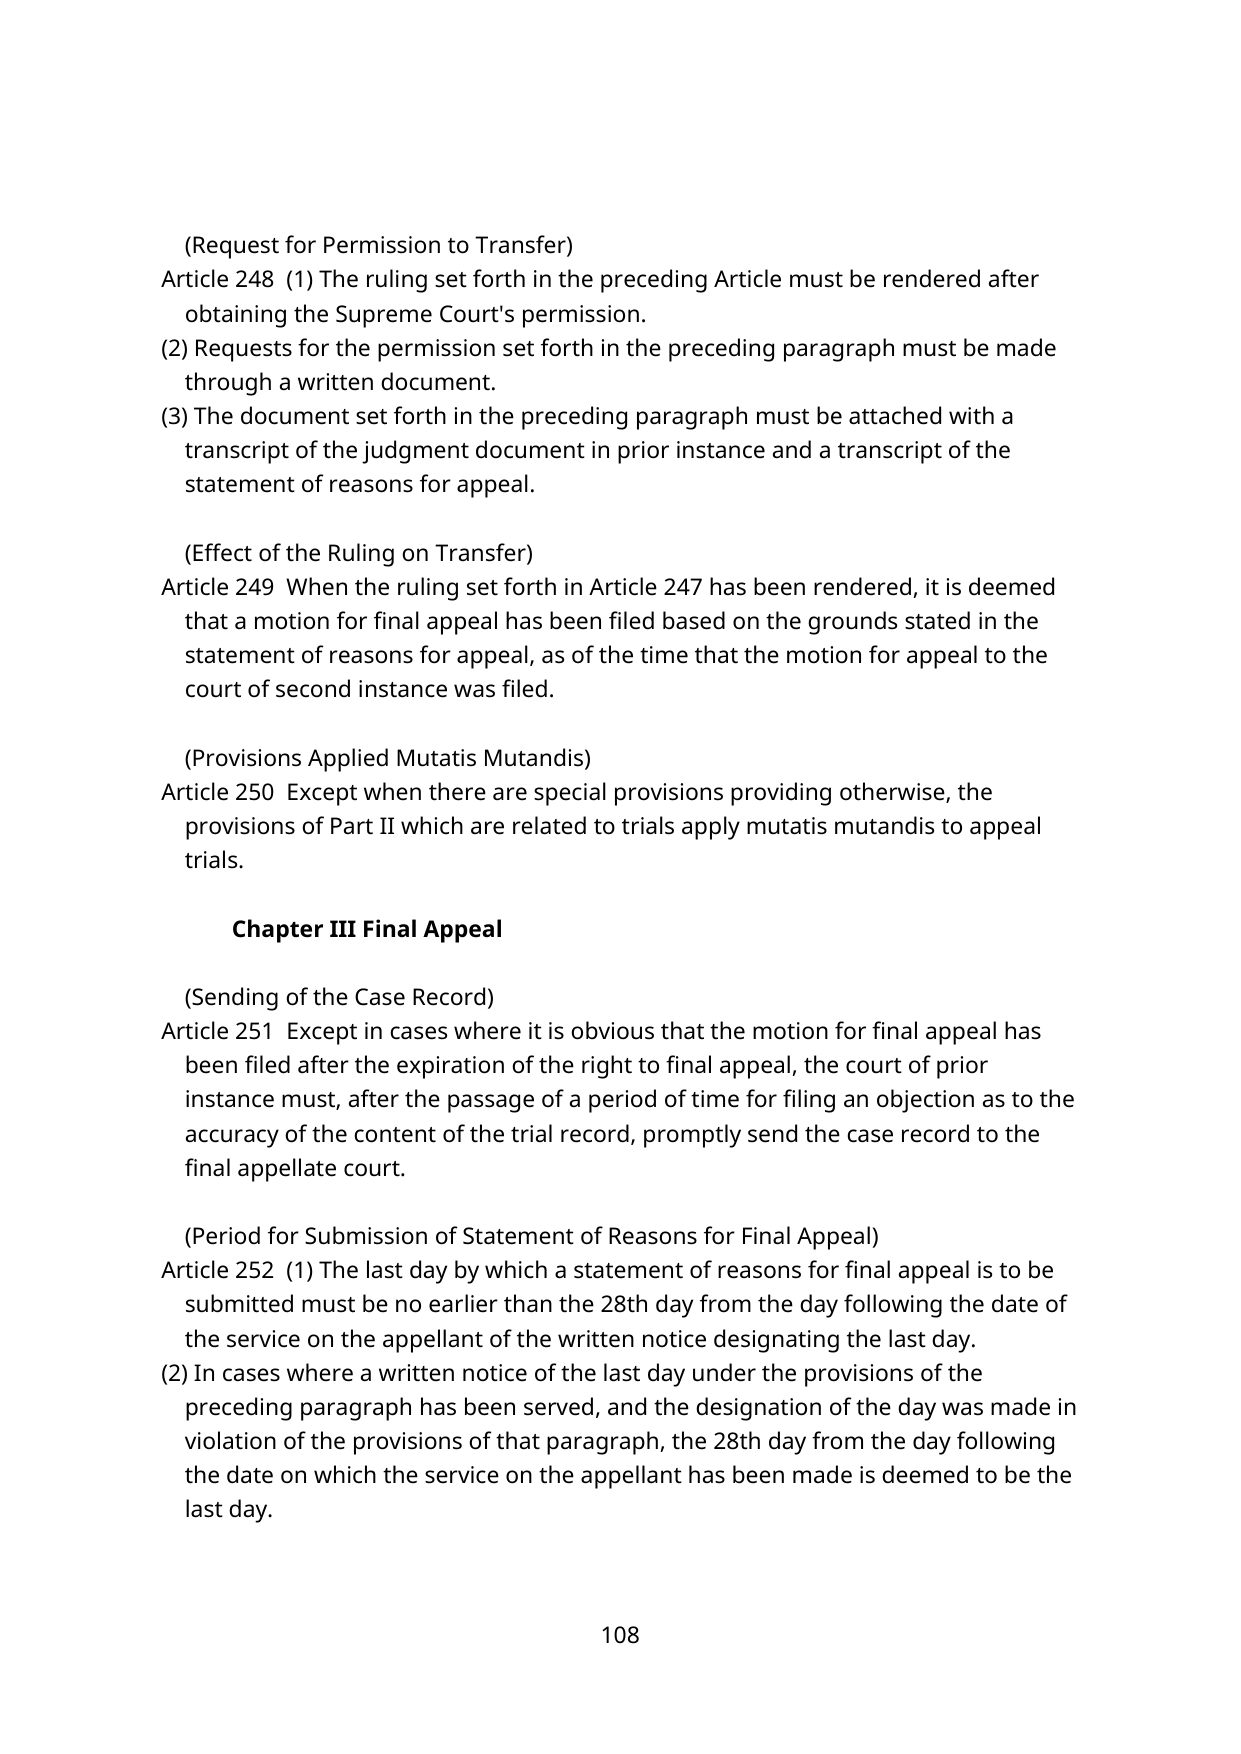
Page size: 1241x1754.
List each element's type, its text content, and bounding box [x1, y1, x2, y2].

text Article 249 When the ruling set forth in Article 247 has been rendered, it is deemed that a motion for final appeal has been filed based on the grounds stated in the statement of reasons for appeal, as of the time that the motion for appeal to the court of second instance was filed. [161, 569, 1079, 706]
text Article 250 Except when there are special provisions providing otherwise, the provisions of Part II which are related to trials apply mutatis mutandis to appeal trials. [161, 774, 1079, 877]
text (Effect of the Ruling on Transfer) [184, 535, 1079, 569]
text (Sending of the Case Record) [184, 979, 1079, 1014]
text (2) Requests for the permission set forth in the preceding paragraph must be made through a written document. [161, 330, 1079, 399]
text (Provisions Applied Mutatis Mutandis) [184, 740, 1079, 774]
text (Request for Permission to Transfer) [184, 228, 1079, 262]
text (2) In cases where a written notice of the last day under the provisions of the preceding paragraph has been served, and the designation of the day was made in violation of the provisions of that paragraph, the 28th day from the day following the date on which the service on the appellant has been made is deemed to be the last day. [161, 1355, 1079, 1526]
text Chapter III Final Appeal [230, 911, 1079, 945]
text Article 252 (1) The last day by which a statement of reasons for final appeal is to be submitted must be no earlier than the 28th day from the day following the date of the service on the appellant of the written notice designating the last day. [161, 1253, 1079, 1355]
text (Period for Submission of Statement of Reasons for Final Appeal) [184, 1219, 1079, 1253]
text Article 251 Except in cases where it is obvious that the motion for final appeal has been filed after the expiration of the right to final appeal, the court of prior instance must, after the passage of a period of time for filing an objection as to the accuracy of the content of the trial record, promptly send the case record to the final appellate court. [161, 1014, 1079, 1184]
text (3) The document set forth in the preceding paragraph must be attached with a transcript of the judgment document in prior instance and a transcript of the statement of reasons for appeal. [161, 399, 1079, 501]
text Article 248 (1) The ruling set forth in the preceding Article must be rendered after obtaining the Supreme Court's permission. [161, 262, 1079, 330]
